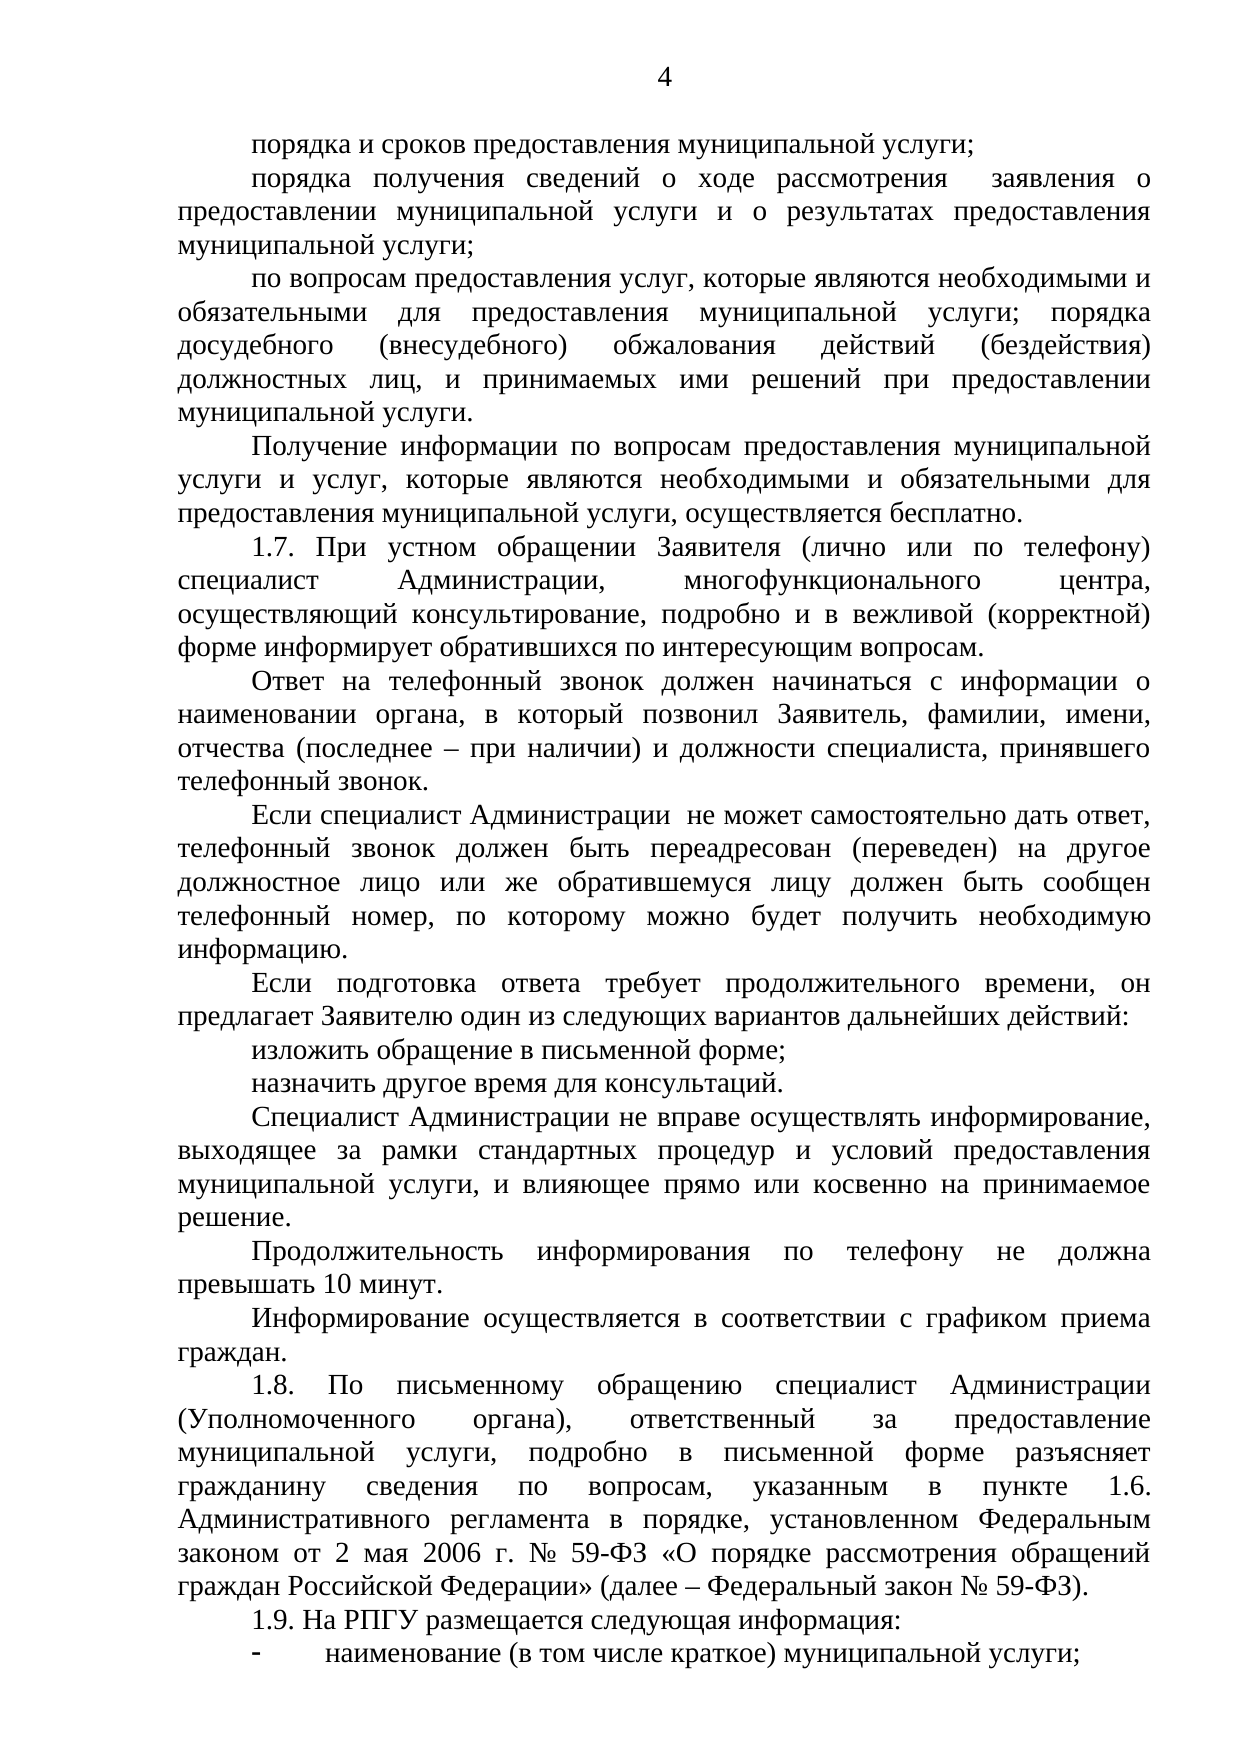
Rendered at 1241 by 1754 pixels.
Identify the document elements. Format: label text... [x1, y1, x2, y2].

text Специалист Администрации не вправе осуществлять информирование, выходящее за рамки стандартных процедур и условий предоставления муниципальной услуги, и влияющее прямо или косвенно на принимаемое решение. [177, 1099, 1152, 1233]
text Если специалист Администрации не может самостоятельно дать ответ, телефонный звонок должен быть переадресован (переведен) на другое должностное лицо или же обратившемуся лицу должен быть сообщен телефонный номер, по которому можно будет получить необходимую информацию. [177, 797, 1152, 965]
text Если подготовка ответа требует продолжительного времени, он предлагает Заявителю один из следующих вариантов дальнейших действий: [177, 965, 1152, 1032]
text изложить обращение в письменной форме; [177, 1032, 1152, 1065]
text назначить другое время для консультаций. [177, 1065, 1152, 1099]
text по вопросам предоставления услуг, которые являются необходимыми и обязательными для предоставления муниципальной услуги; порядка досудебного (внесудебного) обжалования действий (бездействия) должностных лиц, и принимаемых ими решений при предоставлении муниципальной услуги. [177, 260, 1152, 428]
text порядка получения сведений о ходе рассмотрения заявления о предоставлении муниципальной услуги и о результатах предоставления муниципальной услуги; [177, 160, 1152, 260]
text Продолжительность информирования по телефону не должна превышать 10 минут. [177, 1233, 1152, 1300]
text Ответ на телефонный звонок должен начинаться с информации о наименовании органа, в который позвонил Заявитель, фамилии, имени, отчества (последнее – при наличии) и должности специалиста, принявшего телефонный звонок. [177, 663, 1152, 797]
text порядка и сроков предоставления муниципальной услуги; [177, 126, 1152, 160]
text 1.8. По письменному обращению специалист Администрации (Уполномоченного органа), ответственный за предоставление муниципальной услуги, подробно в письменной форме разъясняет гражданину сведения по вопросам, указанным в пункте 1.6. Административного регламента в порядке, установленном Федеральным законом от 2 мая 2006 г. № 59-ФЗ «О порядке рассмотрения обращений граждан Российской Федерации» (далее – Федеральный закон № 59-ФЗ). [177, 1367, 1152, 1602]
text Получение информации по вопросам предоставления муниципальной услуги и услуг, которые являются необходимыми и обязательными для предоставления муниципальной услуги, осуществляется бесплатно. [177, 428, 1152, 529]
list наименование (в том числе краткое) муниципальной услуги; [177, 1636, 1152, 1669]
text 1.7. При устном обращении Заявителя (лично или по телефону) специалист Администрации, многофункционального центра, осуществляющий консультирование, подробно и в вежливой (корректной) форме информирует обратившихся по интересующим вопросам. [177, 529, 1152, 663]
text Информирование осуществляется в соответствии с графиком приема граждан. [177, 1300, 1152, 1367]
text 1.9. На РПГУ размещается следующая информация: [177, 1602, 1152, 1636]
